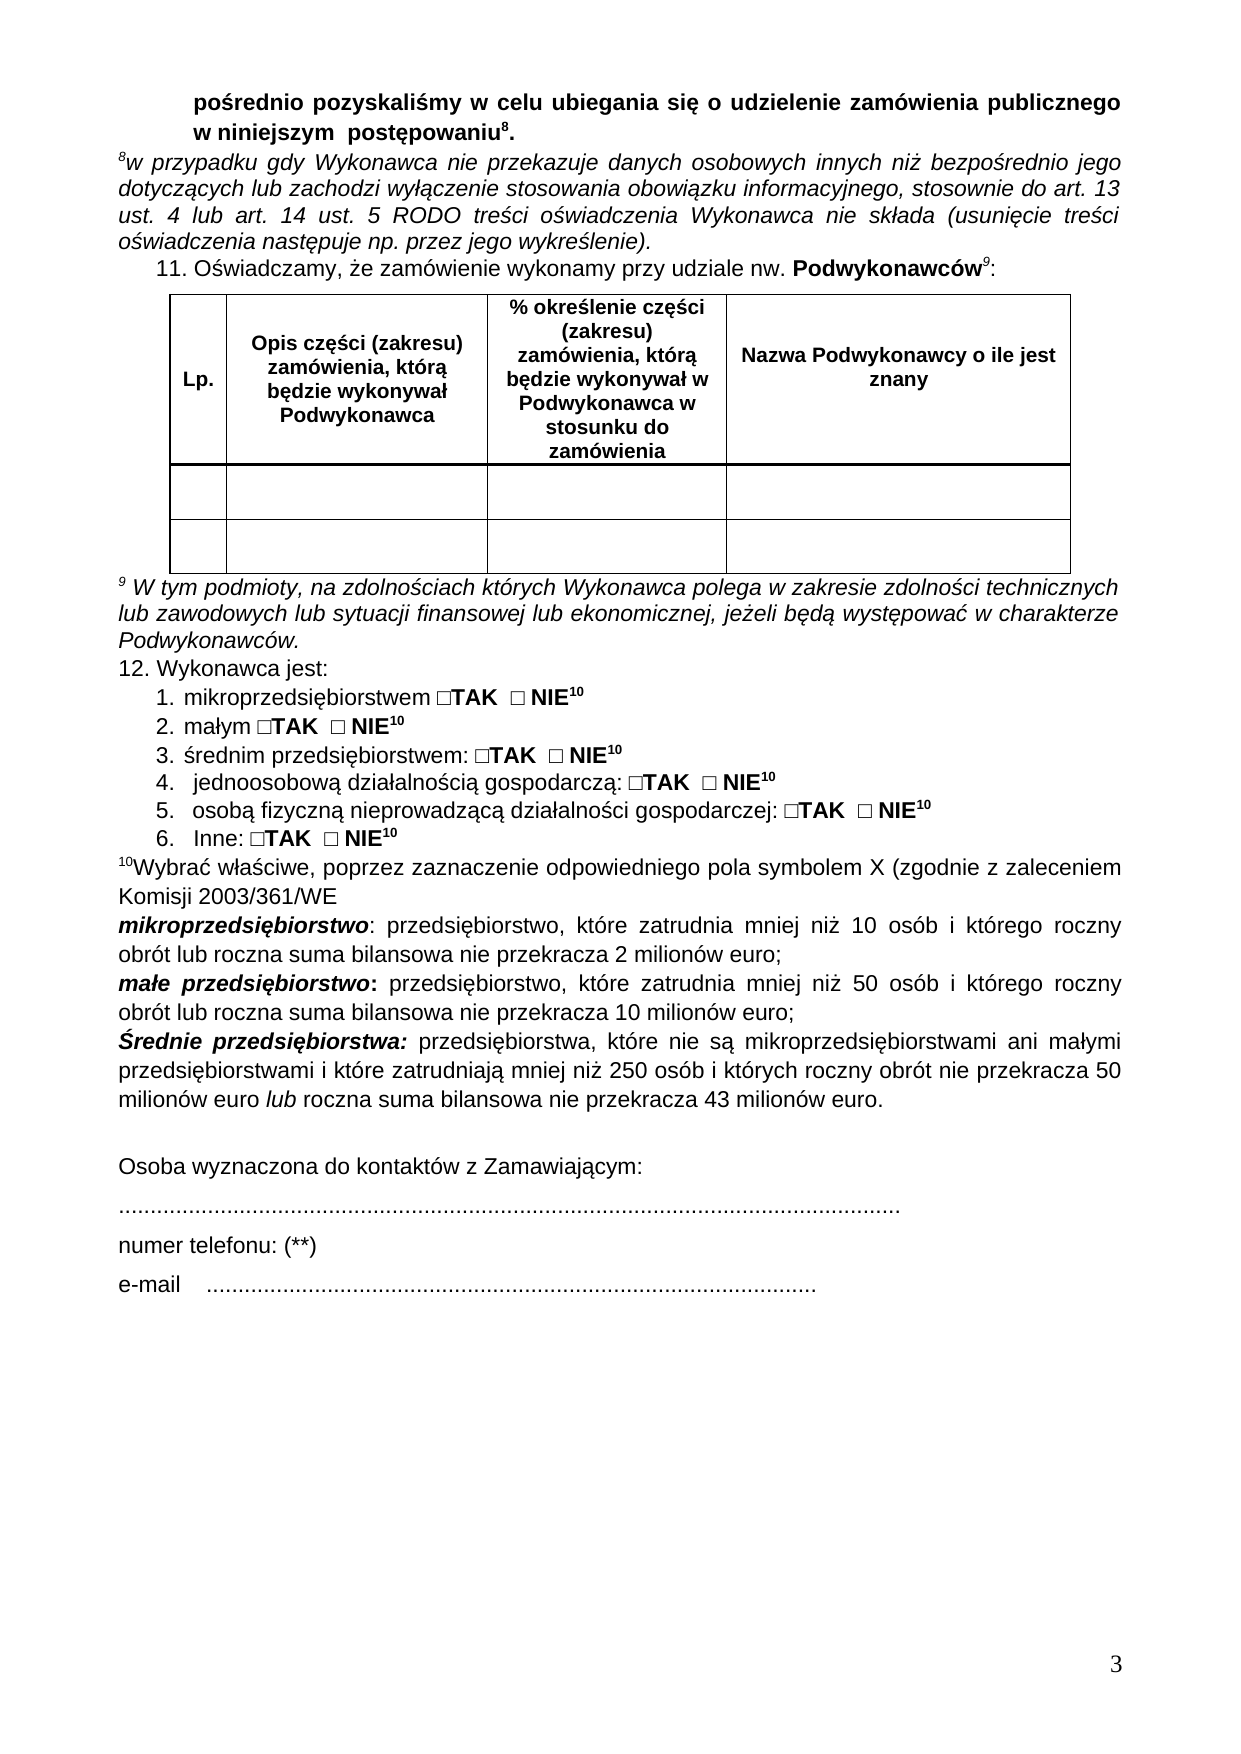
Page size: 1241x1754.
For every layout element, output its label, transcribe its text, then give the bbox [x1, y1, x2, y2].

table_cell [727, 520, 1070, 573]
text 11. Oświadczamy, że zamówienie wykonamy przy udziale nw. Podwykonawców9: [156, 254, 1122, 281]
text 9 W tym podmioty, na zdolnościach których Wykonawca polega w zakresie zdolności technicznych lub zawodowych lub sytuacji finansowej lub ekonomicznej, jeżeli będą występować w charakterze Podwykonawców. [118, 574, 1122, 653]
table_cell [171, 520, 226, 573]
text mikroprzedsiębiorstwo: przedsiębiorstwo, które zatrudnia mniej niż 10 osób i którego roczny obrót lub roczna suma bilansowa nie przekracza 2 milionów euro; [118, 911, 1122, 968]
text małe przedsiębiorstwo: przedsiębiorstwo, które zatrudnia mniej niż 50 osób i którego roczny obrót lub roczna suma bilansowa nie przekracza 10 milionów euro; [118, 968, 1122, 1026]
text 8w przypadku gdy Wykonawca nie przekazuje danych osobowych innych niż bezpośrednio jego dotyczących lub zachodzi wyłączenie stosowania obowiązku informacyjnego, stosownie do art. 13 ust. 4 lub art. 14 ust. 5 RODO treści oświadczenia Wykonawca nie składa (usunięcie treści oświadczenia następuje np. przez jego wykreślenie). [118, 149, 1122, 254]
list jednoosobową działalnością gospodarczą: □TAK □ NIE10 [156, 769, 1122, 795]
list średnim przedsiębiorstwem: □TAK □ NIE10 [156, 740, 1122, 769]
text ........................................................................................................................... [118, 1192, 1115, 1219]
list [118, 89, 1122, 145]
text numer telefonu: (**) [118, 1232, 1115, 1258]
table_cell [227, 520, 487, 573]
table_cell [171, 466, 226, 518]
list małym □TAK □ NIE10 [156, 711, 1122, 740]
list osobą fizyczną nieprowadzącą działalności gospodarczej: □TAK □ NIE10 [156, 797, 1122, 824]
text e-mail ................................................................................................ [118, 1271, 1226, 1298]
table_header Opis części (zakresu) zamówienia, którą będzie wykonywał Podwykonawca [227, 295, 487, 463]
table_cell [227, 466, 487, 518]
table_header Lp. [171, 295, 226, 463]
text 10Wybrać właściwe, poprzez zaznaczenie odpowiedniego pola symbolem X (zgodnie z zaleceniem Komisji 2003/361/WE [118, 853, 1122, 911]
list mikroprzedsiębiorstwem □TAK □ NIE10 [156, 682, 1122, 711]
table_cell [727, 466, 1070, 518]
table_header Nazwa Podwykonawcy o ile jest znany [727, 295, 1070, 463]
table_header % określenie części (zakresu) zamówienia, którą będzie wykonywał w Podwykonawca w stosunku do zamówienia [488, 295, 726, 463]
list Inne: □TAK □ NIE10 [156, 824, 1122, 853]
table_cell [488, 520, 726, 573]
text 12. Wykonawca jest: [118, 653, 1122, 682]
text Osoba wyznaczona do kontaktów z Zamawiającym: [118, 1153, 1122, 1179]
table_cell [488, 466, 726, 518]
text Średnie przedsiębiorstwa: przedsiębiorstwa, które nie są mikroprzedsiębiorstwami ani małymi przedsiębiorstwami i które zatrudniają mniej niż 250 osób i których roczny obrót nie przekracza 50 milionów euro lub roczna suma bilansowa nie przekracza 43 milionów euro. [118, 1026, 1122, 1113]
